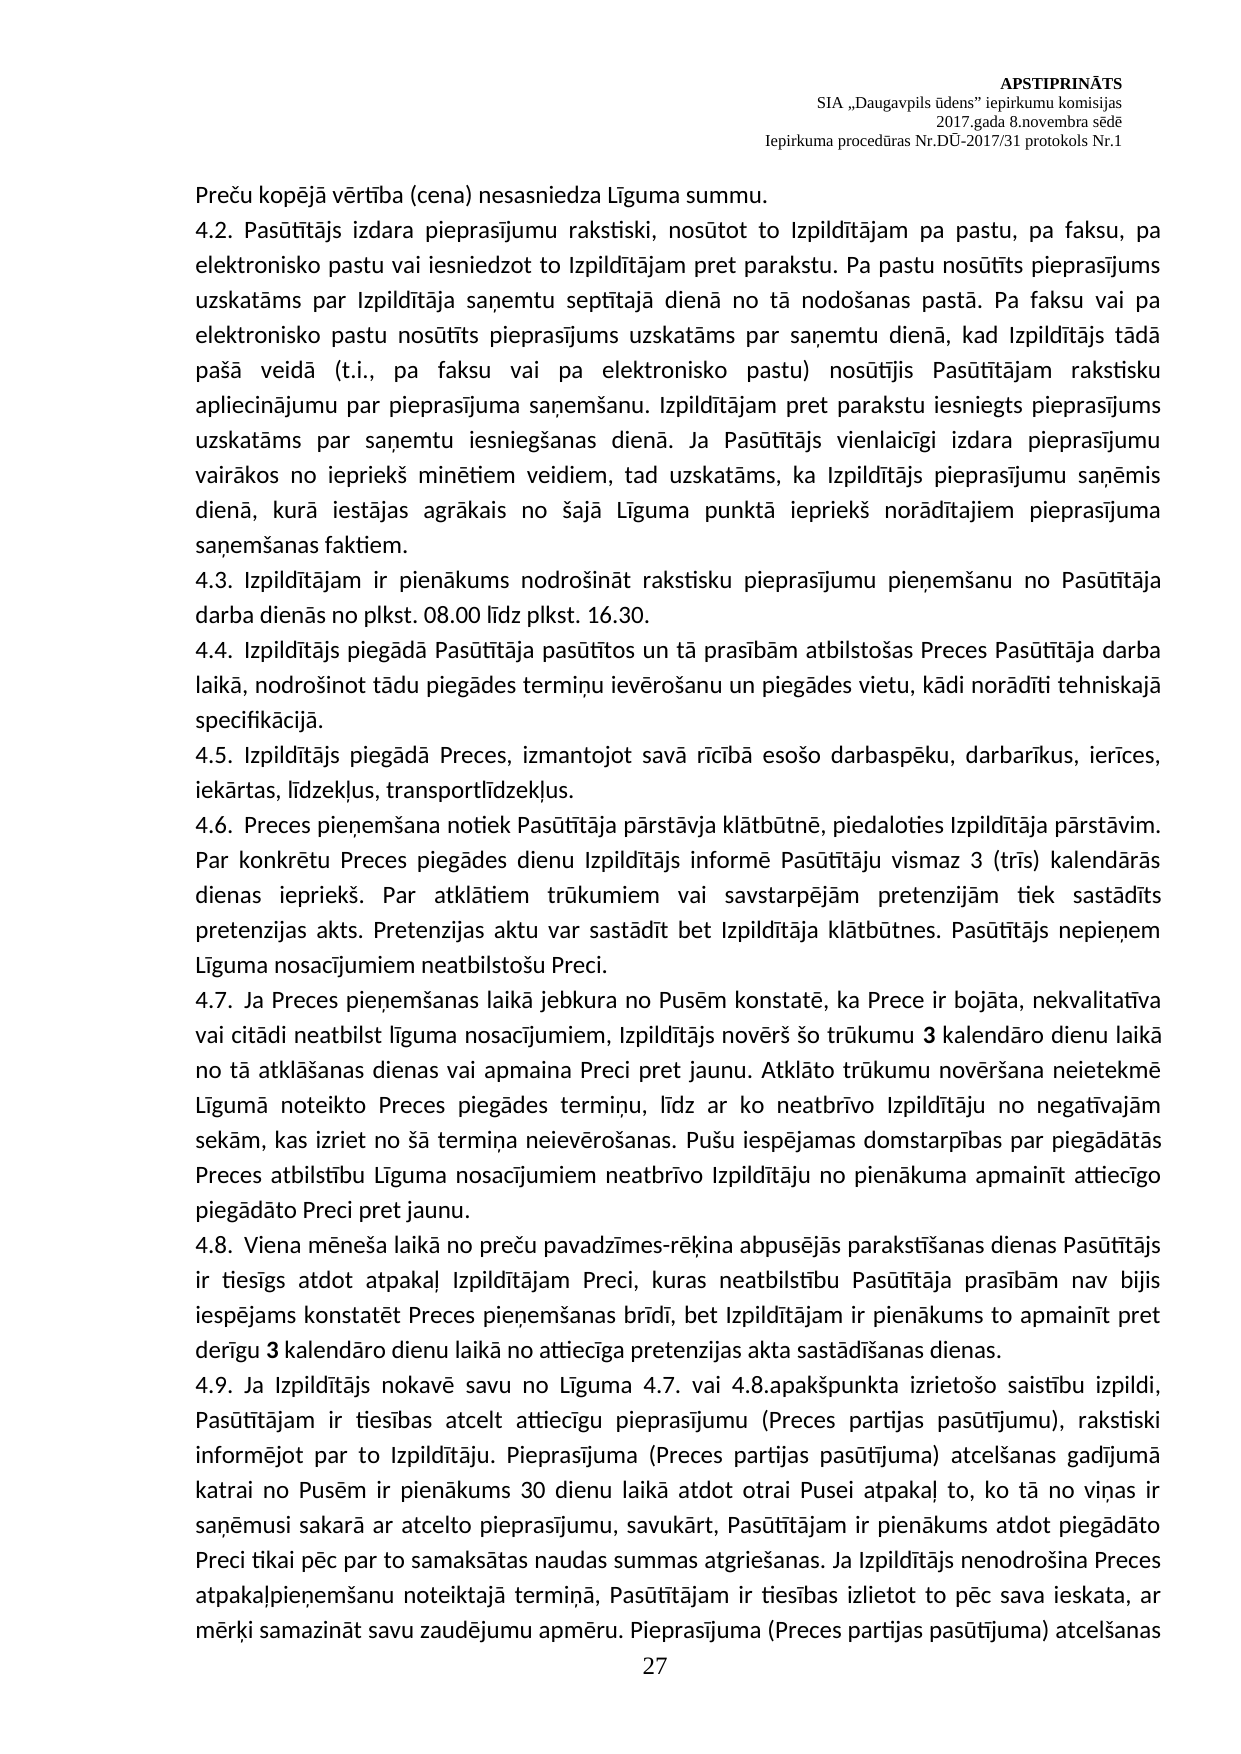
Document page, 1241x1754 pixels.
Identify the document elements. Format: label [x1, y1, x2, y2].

table_cell [184, 179, 1174, 1645]
